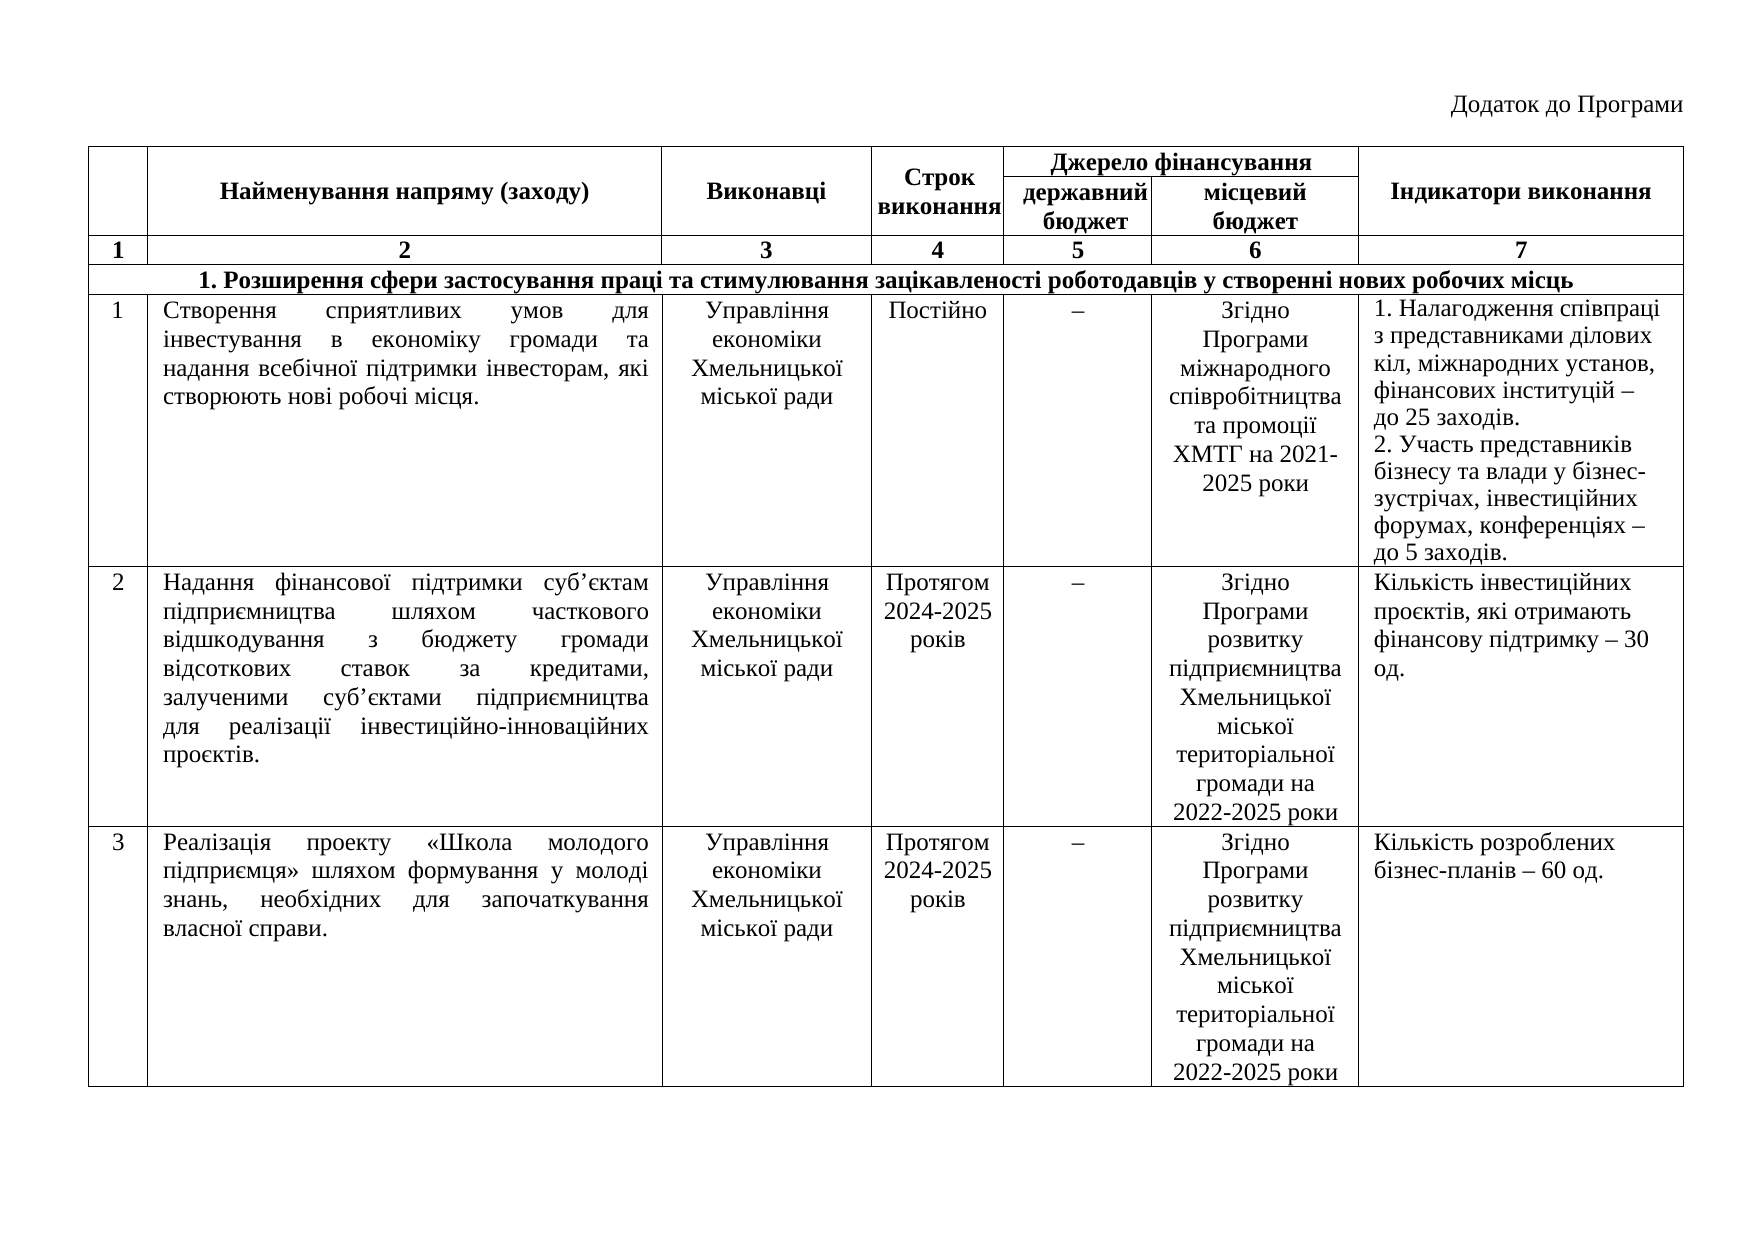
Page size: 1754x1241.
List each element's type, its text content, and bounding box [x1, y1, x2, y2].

table_cell 5 [1004, 236, 1151, 264]
table_cell 2 [89, 567, 147, 826]
table_cell місцевий бюджет [1152, 177, 1358, 234]
table_header Виконавці [662, 147, 871, 234]
table_cell Створення сприятливих умов для інвестування в економіку громади та надання всебічної підтримки інвесторам, які створюють нові робочі місця. [148, 295, 662, 566]
table_header Індикатори виконання [1359, 147, 1683, 234]
table_cell Управління економіки Хмельницької міської ради [663, 295, 871, 566]
table_cell 4 [872, 236, 1003, 264]
table_cell 1. Налагодження співпраці з представниками ділових кіл, міжнародних установ, фінансових інституцій – до 25 заходів. 2. Участь представників бізнесу та влади у бізнес-зустрічах, інвестиційних форумах, конференціях – до 5 заходів. [1359, 295, 1683, 566]
table_cell – [1004, 295, 1151, 566]
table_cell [872, 827, 1003, 1086]
table_cell – [1004, 567, 1151, 826]
table_header Строк виконання [872, 147, 1003, 234]
table_cell – [1004, 827, 1151, 1086]
table_cell Надання фінансової підтримки суб’єктам підприємництва шляхом часткового відшкодування з бюджету громади відсоткових ставок за кредитами, залученими суб’єктами підприємництва для реалізації інвестиційно-інноваційних проєктів. [148, 567, 662, 826]
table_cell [1152, 827, 1358, 1086]
table_header Джерело фінансування [1004, 147, 1358, 176]
table_cell 6 [1152, 236, 1358, 264]
table_cell Управління економіки Хмельницької міської ради [663, 567, 871, 826]
table_header [89, 147, 147, 234]
table_cell Згідно Програми розвитку підприємництва Хмельницької міської територіальної громади на 2022-2025 роки [1152, 567, 1358, 826]
table_cell державний бюджет [1004, 177, 1151, 234]
table_cell Протягом 2024-2025 років [872, 567, 1003, 826]
table_cell 1 [89, 295, 147, 566]
table_cell Постійно [872, 295, 1003, 566]
table_cell Кількість інвестиційних проєктів, які отримають фінансову підтримку – 30 од. [1359, 567, 1683, 826]
table_cell 1. Розширення сфери застосування праці та стимулювання зацікавленості роботодавців у створенні нових робочих місць [89, 265, 1683, 294]
table_cell 3 [662, 236, 871, 264]
table_cell 1 [89, 236, 147, 264]
table_cell 7 [1359, 236, 1683, 264]
table_cell Кількість розроблених бізнес-планів – 60 од. [1359, 827, 1683, 1086]
table_cell 3 [89, 827, 147, 1086]
table_cell Згідно Програми міжнародного співробітництва та промоції ХМТГ на 2021-2025 роки [1152, 295, 1358, 566]
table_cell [663, 827, 871, 1086]
table_cell 2 [148, 236, 661, 264]
text Додаток до Програми [89, 89, 1683, 117]
table_cell Реалізація проекту «Школа молодого підприємця» шляхом формування у молоді знань, необхідних для започаткування власної справи. [148, 827, 662, 1086]
table_header Найменування напряму (заходу) [148, 147, 661, 234]
